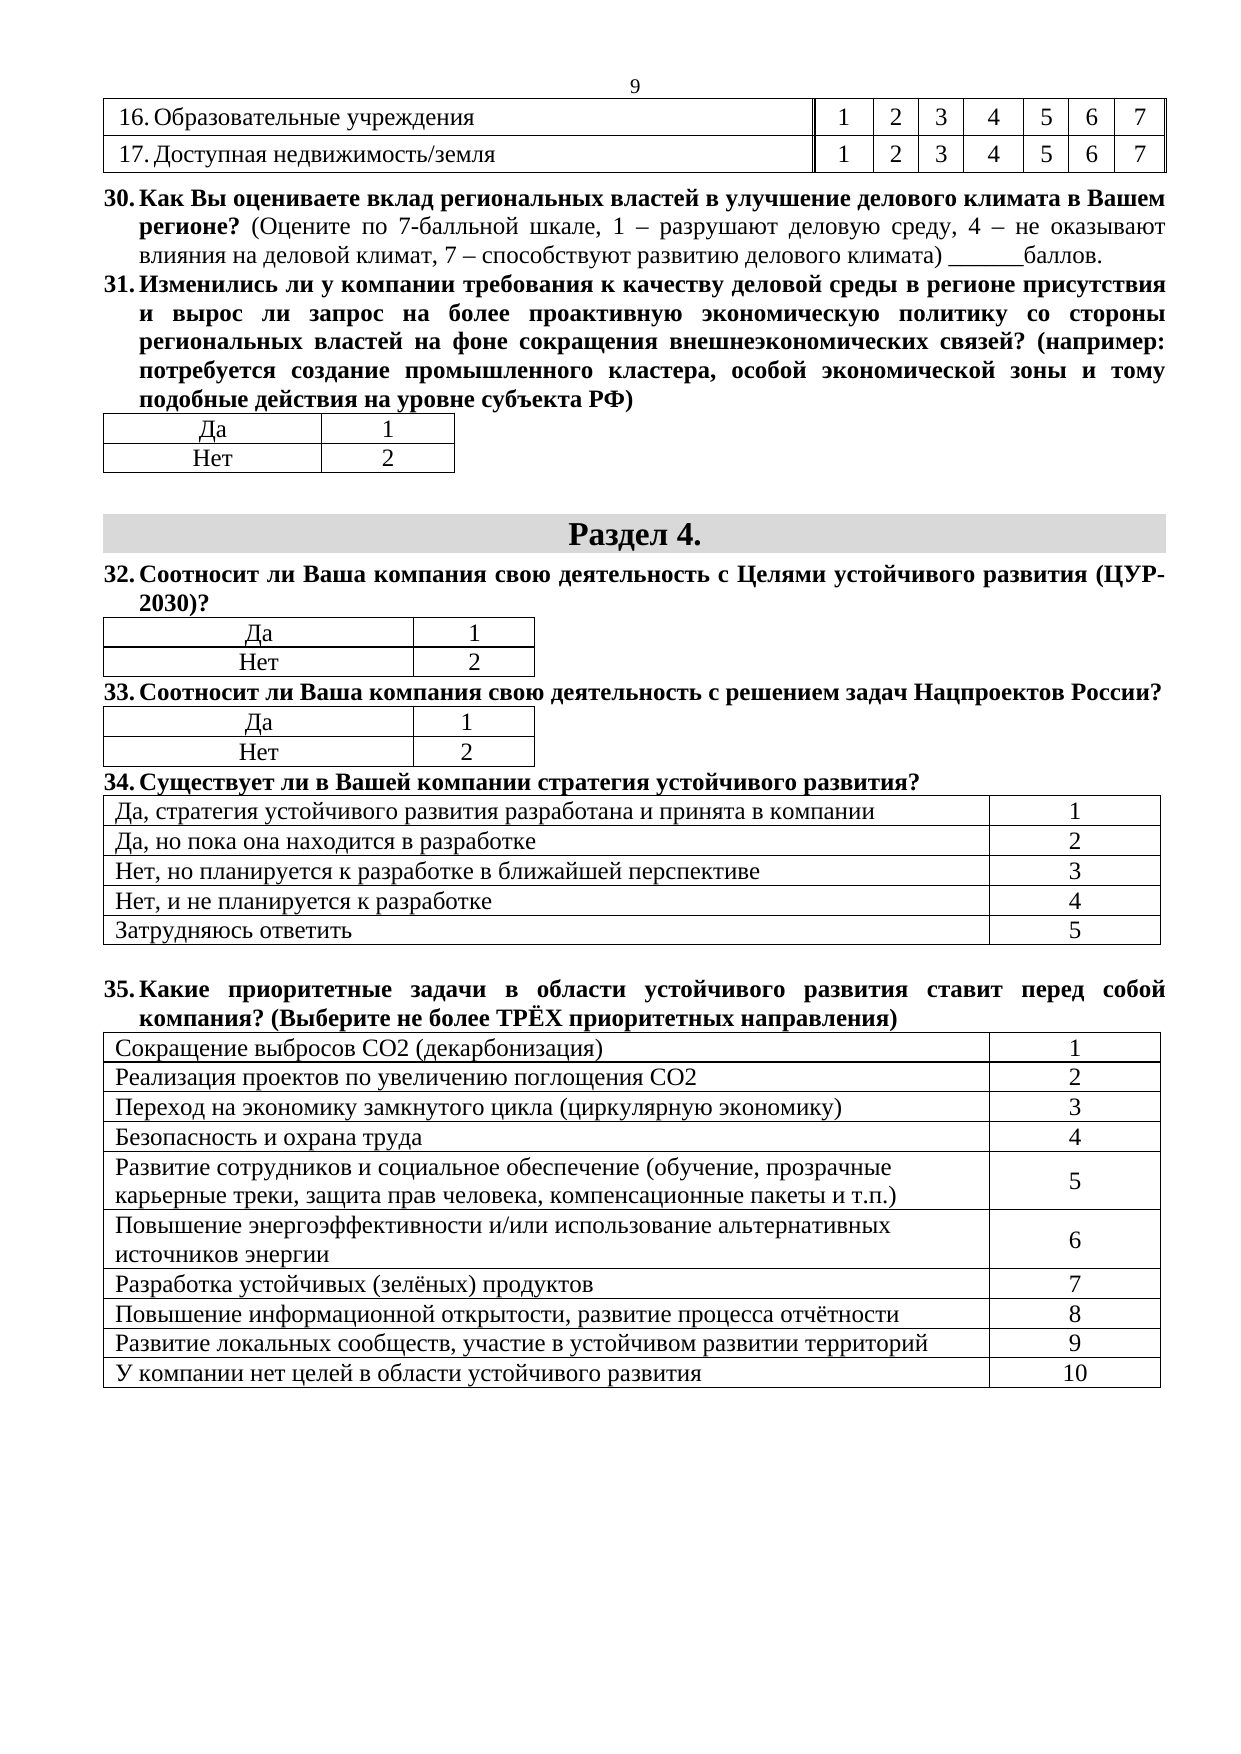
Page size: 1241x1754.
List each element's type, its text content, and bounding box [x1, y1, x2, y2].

table_cell 7 [1115, 99, 1164, 135]
table_cell 9 [990, 1329, 1160, 1357]
table_header Сокращение выбросов CO2 (декарбонизация) [104, 1033, 989, 1061]
table_header Да [104, 414, 321, 442]
table_cell Повышение информационной открытости, развитие процесса отчётности [104, 1299, 989, 1327]
table_cell 3 [990, 856, 1160, 885]
table_cell 7 [1115, 136, 1164, 172]
list Соотносит ли Ваша компания свою деятельность с решением задач Нацпроектов России? [103, 677, 1166, 706]
table_cell 5 [1024, 99, 1068, 135]
list Соотносит ли Ваша компания свою деятельность с Целями устойчивого развития (ЦУР-2030)? [103, 559, 1166, 617]
table_cell Да, но пока она находится в разработке [104, 826, 989, 855]
table_cell 2 [414, 737, 534, 766]
table_cell Развитие локальных сообществ, участие в устойчивом развитии территорий [104, 1329, 989, 1357]
table_cell Переход на экономику замкнутого цикла (циркулярную экономику) [104, 1092, 989, 1121]
table_cell 3 [919, 136, 963, 172]
table_cell 6 [1069, 136, 1114, 172]
table_header 1 [990, 796, 1160, 825]
table_cell 8 [990, 1299, 1160, 1327]
table_header Да [104, 707, 413, 736]
table_cell 2 [414, 648, 534, 676]
subtitle Раздел 4. [103, 514, 1166, 553]
table_header Да [104, 618, 413, 646]
table_cell Безопасность и охрана труда [104, 1122, 989, 1151]
table_cell 2 [322, 444, 454, 472]
table_cell 5 [990, 1152, 1160, 1209]
table_cell 10 [990, 1358, 1160, 1387]
table_cell 1 [816, 99, 873, 135]
table_cell 4 [990, 886, 1160, 914]
table_cell Затрудняюсь ответить [104, 916, 989, 944]
table_cell 4 [964, 136, 1023, 172]
table_header 1 [414, 707, 534, 736]
table_cell У компании нет целей в области устойчивого развития [104, 1358, 989, 1387]
table_header 1 [322, 414, 454, 442]
table_cell Повышение энергоэффективности и/или использование альтернативных источников энергии [104, 1210, 989, 1268]
table_cell 4 [964, 99, 1023, 135]
table_cell Разработка устойчивых (зелёных) продуктов [104, 1269, 989, 1298]
table_header Да, стратегия устойчивого развития разработана и принята в компании [104, 796, 989, 825]
table_header 1 [414, 618, 534, 646]
table_cell 2 [874, 99, 918, 135]
table_cell Образовательные учреждения [104, 99, 812, 135]
table_cell 5 [1024, 136, 1068, 172]
table_cell 3 [990, 1092, 1160, 1121]
table_cell 3 [919, 99, 963, 135]
table_cell Развитие сотрудников и социальное обеспечение (обучение, прозрачные карьерные треки, защита прав человека, компенсационные пакеты и т.п.) [104, 1152, 989, 1209]
table_cell 2 [990, 1063, 1160, 1091]
table_cell 6 [1069, 99, 1114, 135]
table_cell 1 [816, 136, 873, 172]
table_cell 5 [990, 916, 1160, 944]
table_cell 4 [990, 1122, 1160, 1151]
table_header 1 [990, 1033, 1160, 1061]
table_cell Нет [104, 444, 321, 472]
table_cell 7 [990, 1269, 1160, 1298]
table_cell 6 [990, 1210, 1160, 1268]
list Изменились ли у компании требования к качеству деловой среды в регионе присутствия и вырос ли запрос на более проактивную экономическую политику со стороны региональных властей на фоне сокращения внешнеэкономических связей? (например: потребуется создание промышленного кластера, особой экономической зоны и тому подобные действия на уровне субъекта РФ) [103, 269, 1166, 413]
table_cell 2 [990, 826, 1160, 855]
table_cell Нет [104, 648, 413, 676]
table_cell Доступная недвижимость/земля [104, 136, 812, 172]
table_cell 2 [874, 136, 918, 172]
table_cell Реализация проектов по увеличению поглощения СО2 [104, 1063, 989, 1091]
table_cell Нет, и не планируется к разработке [104, 886, 989, 914]
table_cell Нет, но планируется к разработке в ближайшей перспективе [104, 856, 989, 885]
list Существует ли в Вашей компании стратегия устойчивого развития? [103, 767, 1166, 795]
list Как Вы оцениваете вклад региональных властей в улучшение делового климата в Вашем регионе? (Оцените по 7-балльной шкале, 1 – разрушают деловую среду, 4 – не оказывают влияния на деловой климат, 7 – способствуют развитию делового климата) ______баллов. [103, 183, 1166, 269]
list Какие приоритетные задачи в области устойчивого развития ставит перед собой компания? (Выберите не более ТРЁХ приоритетных направления) [103, 974, 1166, 1032]
table_cell Нет [104, 737, 413, 766]
